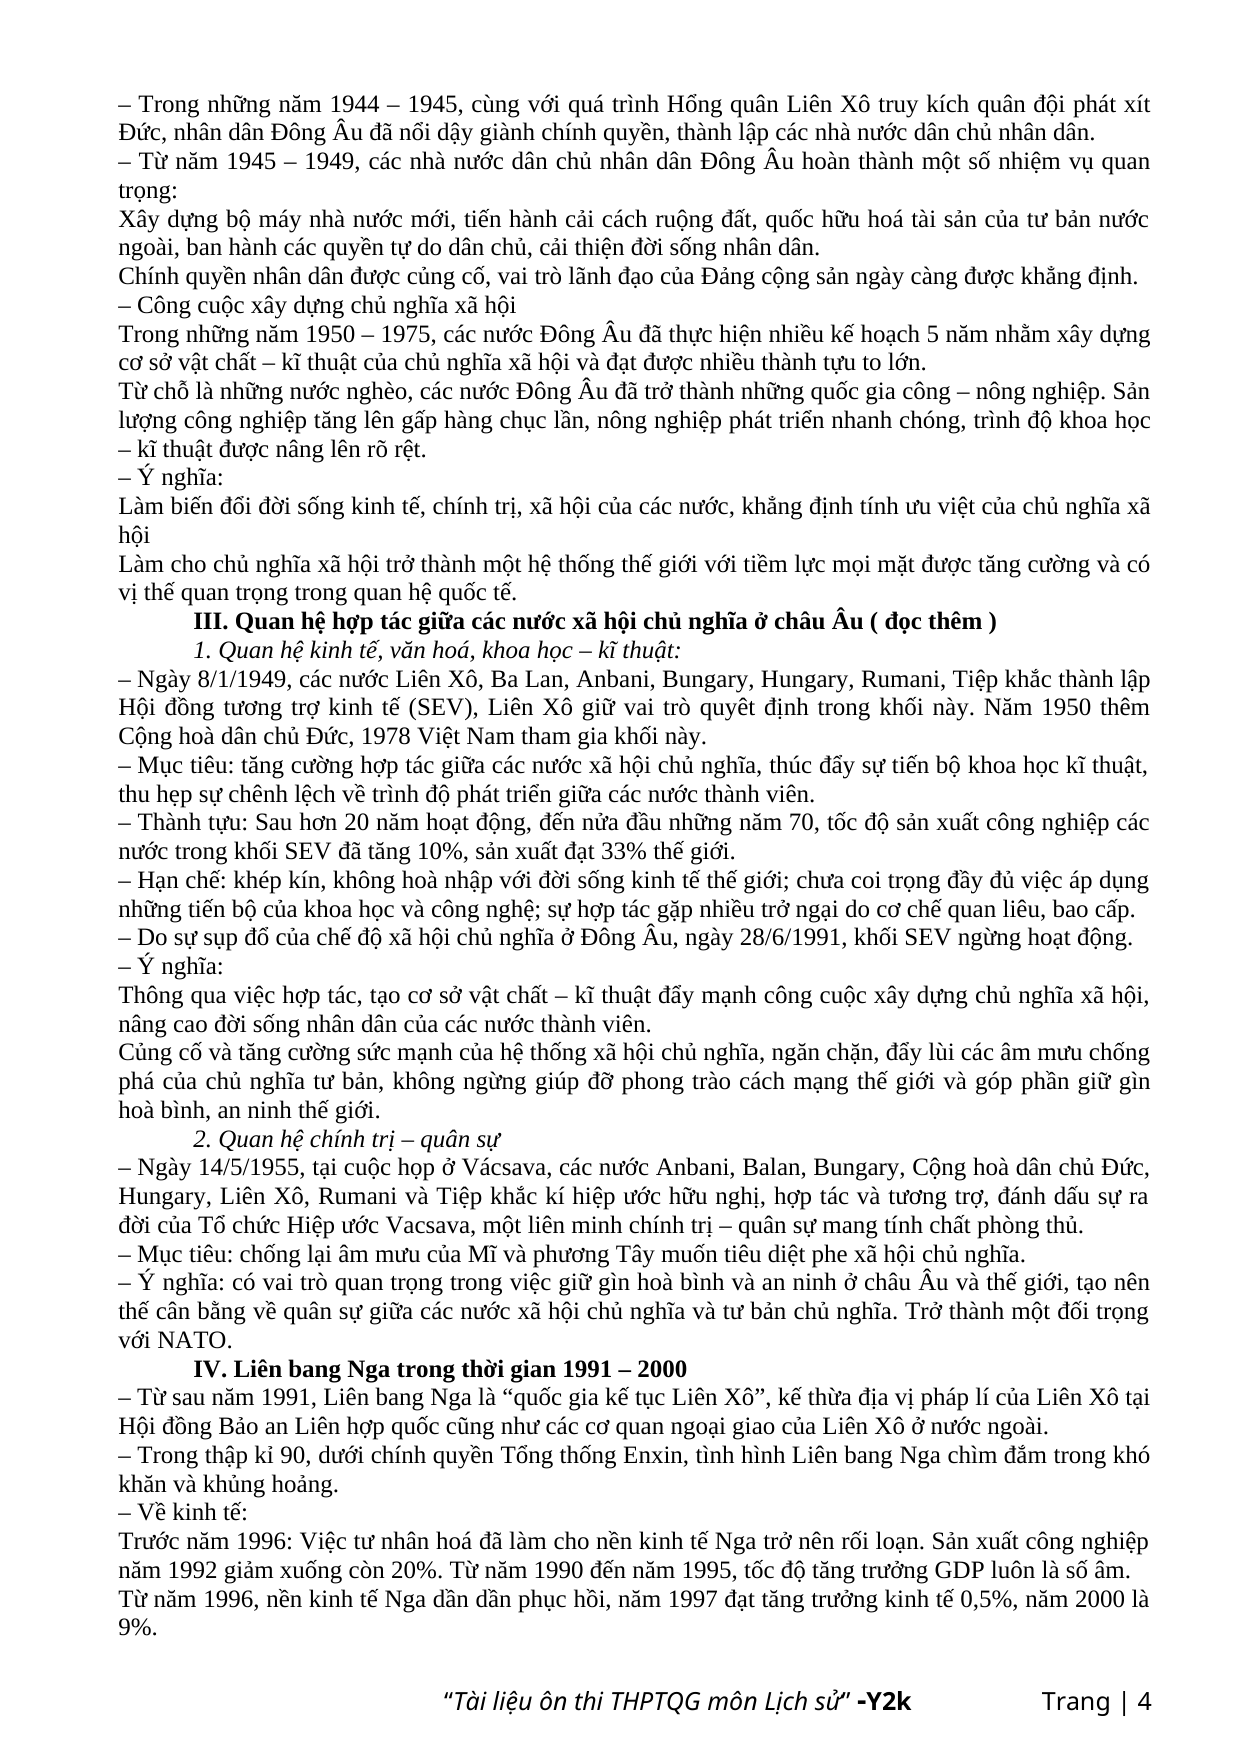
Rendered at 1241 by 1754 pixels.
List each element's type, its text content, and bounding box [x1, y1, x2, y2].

text Xây dựng bộ máy nhà nước mới, tiến hành cải cách ruộng đất, quốc hữu hoá tài sản của tư bản nước ngoài, ban hành các quyền tự do dân chủ, cải thiện đời sống nhân dân. [118, 204, 1152, 261]
text – Ý nghĩa: [118, 951, 1152, 980]
text – Mục tiêu: chống lại âm mưu của Mĩ và phương Tây muốn tiêu diệt phe xã hội chủ nghĩa. [118, 1239, 1152, 1267]
text – Do sự sụp đổ của chế độ xã hội chủ nghĩa ở Đông Âu, ngày 28/6/1991, khối SEV ngừng hoạt động. [118, 922, 1152, 951]
text – Từ sau năm 1991, Liên bang Nga là “quốc gia kế tục Liên Xô”, kế thừa địa vị pháp lí của Liên Xô tại Hội đồng Bảo an Liên hợp quốc cũng như các cơ quan ngoại giao của Liên Xô ở nước ngoài. [118, 1382, 1152, 1440]
text Chính quyền nhân dân được củng cố, vai trò lãnh đạo của Đảng cộng sản ngày càng được khẳng định. [118, 261, 1152, 290]
text – Ngày 8/1/1949, các nước Liên Xô, Ba Lan, Anbani, Bungary, Hungary, Rumani, Tiệp khắc thành lập Hội đồng tương trợ kinh tế (SEV), Liên Xô giữ vai trò quyêt định trong khối này. Năm 1950 thêm Cộng hoà dân chủ Đức, 1978 Việt Nam tham gia khối này. [118, 664, 1152, 750]
text – Trong những năm 1944 – 1945, cùng với quá trình Hổng quân Liên Xô truy kích quân đội phát xít Đức, nhân dân Đông Âu đã nổi dậy giành chính quyền, thành lập các nhà nước dân chủ nhân dân. [118, 89, 1152, 146]
text Củng cố và tăng cường sức mạnh của hệ thống xã hội chủ nghĩa, ngăn chặn, đẩy lùi các âm mưu chống phá của chủ nghĩa tư bản, không ngừng giúp đỡ phong trào cách mạng thế giới và góp phần giữ gìn hoà bình, an ninh thế giới. [118, 1037, 1152, 1124]
text – Mục tiêu: tăng cường hợp tác giữa các nước xã hội chủ nghĩa, thúc đẩy sự tiến bộ khoa học kĩ thuật, thu hẹp sự chênh lệch về trình độ phát triển giữa các nước thành viên. [118, 750, 1152, 807]
text Thông qua việc hợp tác, tạo cơ sở vật chất – kĩ thuật đẩy mạnh công cuộc xây dựng chủ nghĩa xã hội, nâng cao đời sống nhân dân của các nước thành viên. [118, 980, 1152, 1037]
text Trước năm 1996: Việc tư nhân hoá đã làm cho nền kinh tế Nga trở nên rối loạn. Sản xuất công nghiệp năm 1992 giảm xuống còn 20%. Từ năm 1990 đến năm 1995, tốc độ tăng trưởng GDP luôn là số âm. [118, 1526, 1152, 1584]
text – Ý nghĩa: có vai trò quan trọng trong việc giữ gìn hoà bình và an ninh ở châu Âu và thế giới, tạo nên thế cân bằng về quân sự giữa các nước xã hội chủ nghĩa và tư bản chủ nghĩa. Trở thành một đối trọng với NATO. [118, 1267, 1152, 1354]
text – Từ năm 1945 – 1949, các nhà nước dân chủ nhân dân Đông Âu hoàn thành một số nhiệm vụ quan trọng: [118, 146, 1152, 204]
text 2. Quan hệ chính trị – quân sự [118, 1124, 1152, 1152]
text Làm cho chủ nghĩa xã hội trở thành một hệ thống thế giới với tiềm lực mọi mặt được tăng cường và có vị thế quan trọng trong quan hệ quốc tế. [118, 549, 1152, 606]
text Làm biến đổi đời sống kinh tế, chính trị, xã hội của các nước, khẳng định tính ưu việt của chủ nghĩa xã hội [118, 491, 1152, 549]
text – Thành tựu: Sau hơn 20 năm hoạt động, đến nửa đầu những năm 70, tốc độ sản xuất công nghiệp các nước trong khối SEV đã tăng 10%, sản xuất đạt 33% thế giới. [118, 807, 1152, 865]
text Từ năm 1996, nền kinh tế Nga dần dần phục hồi, năm 1997 đạt tăng trưởng kinh tế 0,5%, năm 2000 là 9%. [118, 1584, 1152, 1641]
text – Trong thập kỉ 90, dưới chính quyền Tổng thống Enxin, tình hình Liên bang Nga chìm đắm trong khó khăn và khủng hoảng. [118, 1440, 1152, 1497]
text Trong những năm 1950 – 1975, các nước Đông Âu đã thực hiện nhiều kế hoạch 5 năm nhằm xây dựng cơ sở vật chất – kĩ thuật của chủ nghĩa xã hội và đạt được nhiều thành tựu to lớn. [118, 319, 1152, 376]
text – Ngày 14/5/1955, tại cuộc họp ở Vácsava, các nước Anbani, Balan, Bungary, Cộng hoà dân chủ Đức, Hungary, Liên Xô, Rumani và Tiệp khắc kí hiệp ước hữu nghị, hợp tác và tương trợ, đánh dấu sự ra đời của Tổ chức Hiệp ước Vacsava, một liên minh chính trị – quân sự mang tính chất phòng thủ. [118, 1152, 1152, 1239]
text 1. Quan hệ kinh tế, văn hoá, khoa học – kĩ thuật: [118, 635, 1152, 664]
text – Công cuộc xây dựng chủ nghĩa xã hội [118, 290, 1152, 319]
text IV. Liên bang Nga trong thời gian 1991 – 2000 [118, 1354, 1152, 1382]
text Từ chỗ là những nước nghèo, các nước Đông Âu đã trở thành những quốc gia công – nông nghiệp. Sản lượng công nghiệp tăng lên gấp hàng chục lần, nông nghiệp phát triển nhanh chóng, trình độ khoa học – kĩ thuật được nâng lên rõ rệt. [118, 376, 1152, 462]
text – Hạn chế: khép kín, không hoà nhập với đời sống kinh tế thế giới; chưa coi trọng đầy đủ việc áp dụng những tiến bộ của khoa học và công nghệ; sự hợp tác gặp nhiều trở ngại do cơ chế quan liêu, bao cấp. [118, 865, 1152, 922]
text III. Quan hệ hợp tác giữa các nước xã hội chủ nghĩa ở châu Âu ( đọc thêm ) [118, 606, 1152, 635]
text – Ý nghĩa: [118, 462, 1152, 491]
text – Về kinh tế: [118, 1497, 1152, 1526]
